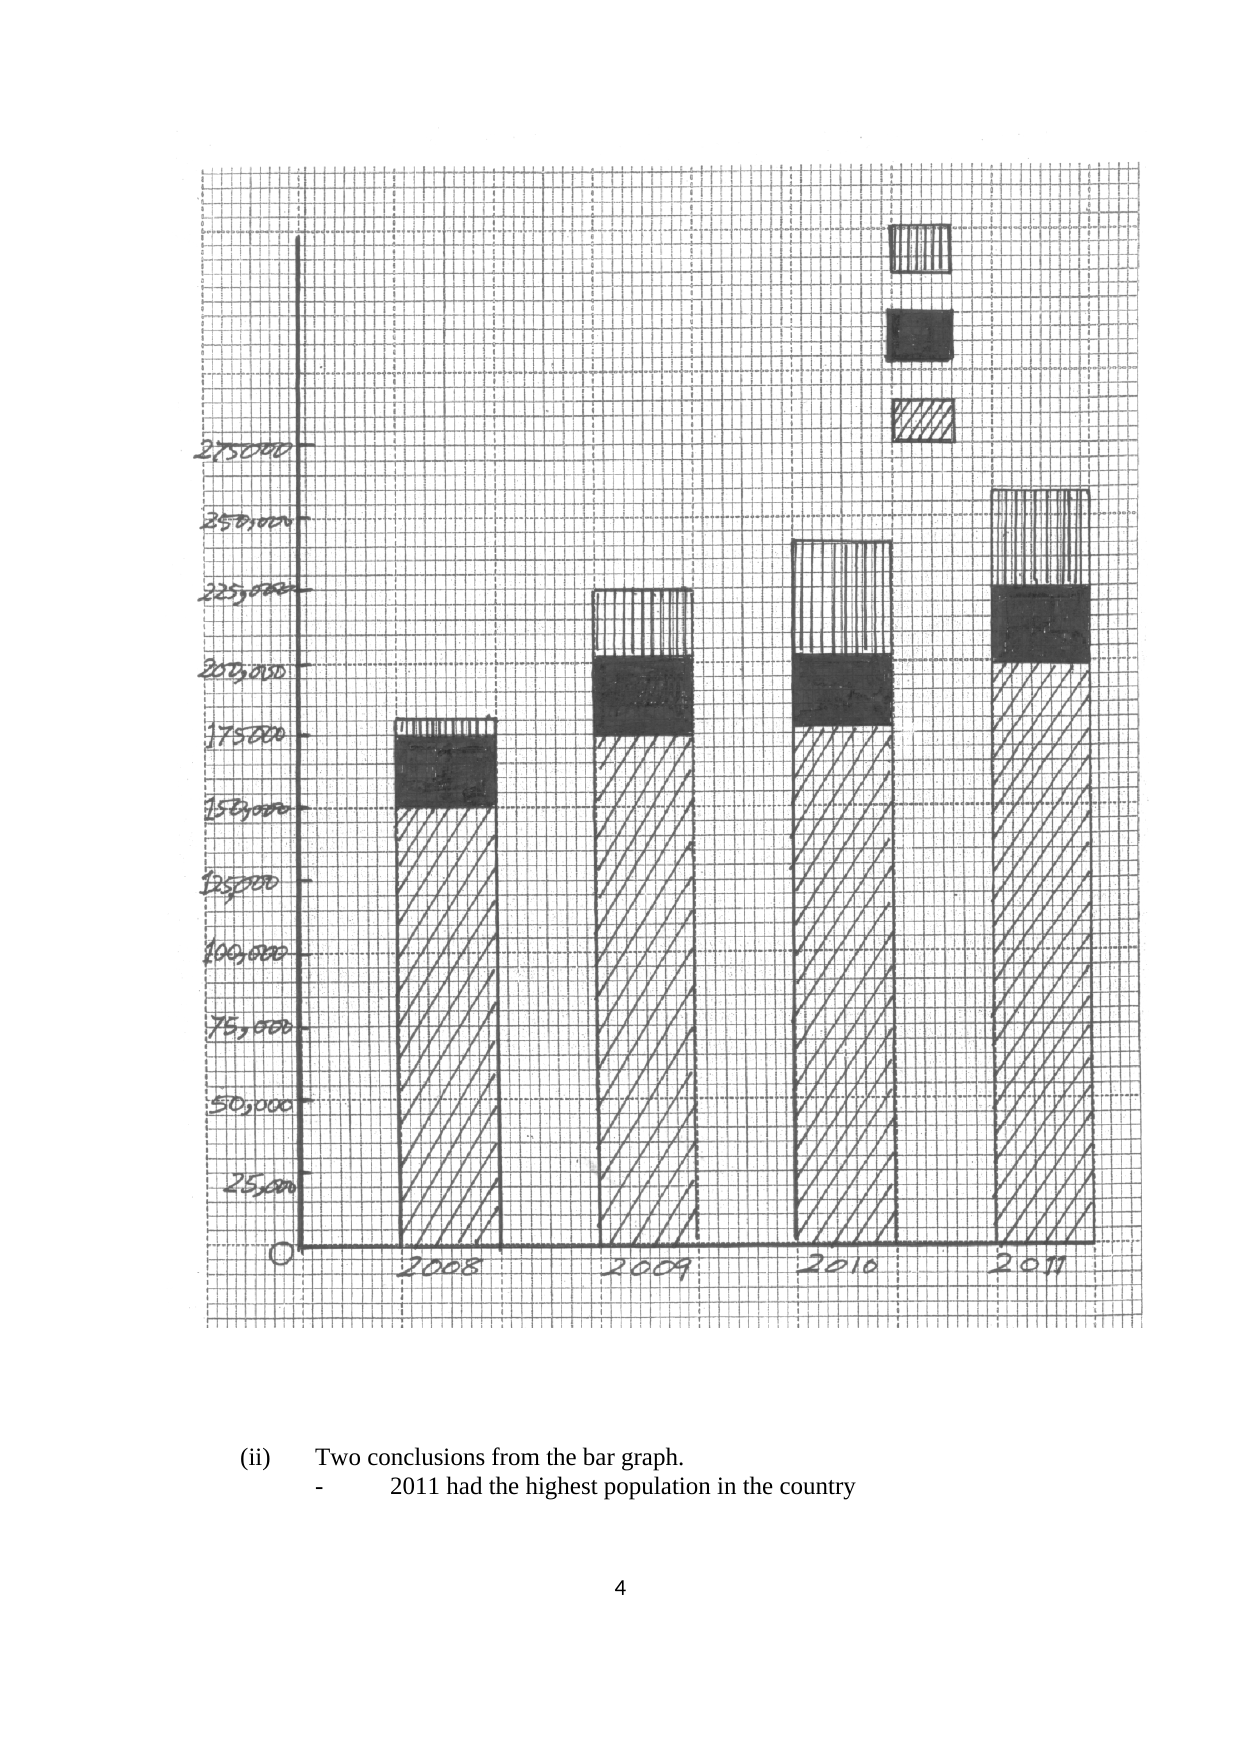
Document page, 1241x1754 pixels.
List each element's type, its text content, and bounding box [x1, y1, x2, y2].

text - 2011 had the highest population in the country [90, 1471, 1150, 1499]
picture [165, 127, 1149, 1328]
text (ii) Two conclusions from the bar graph. [165, 1442, 1150, 1471]
